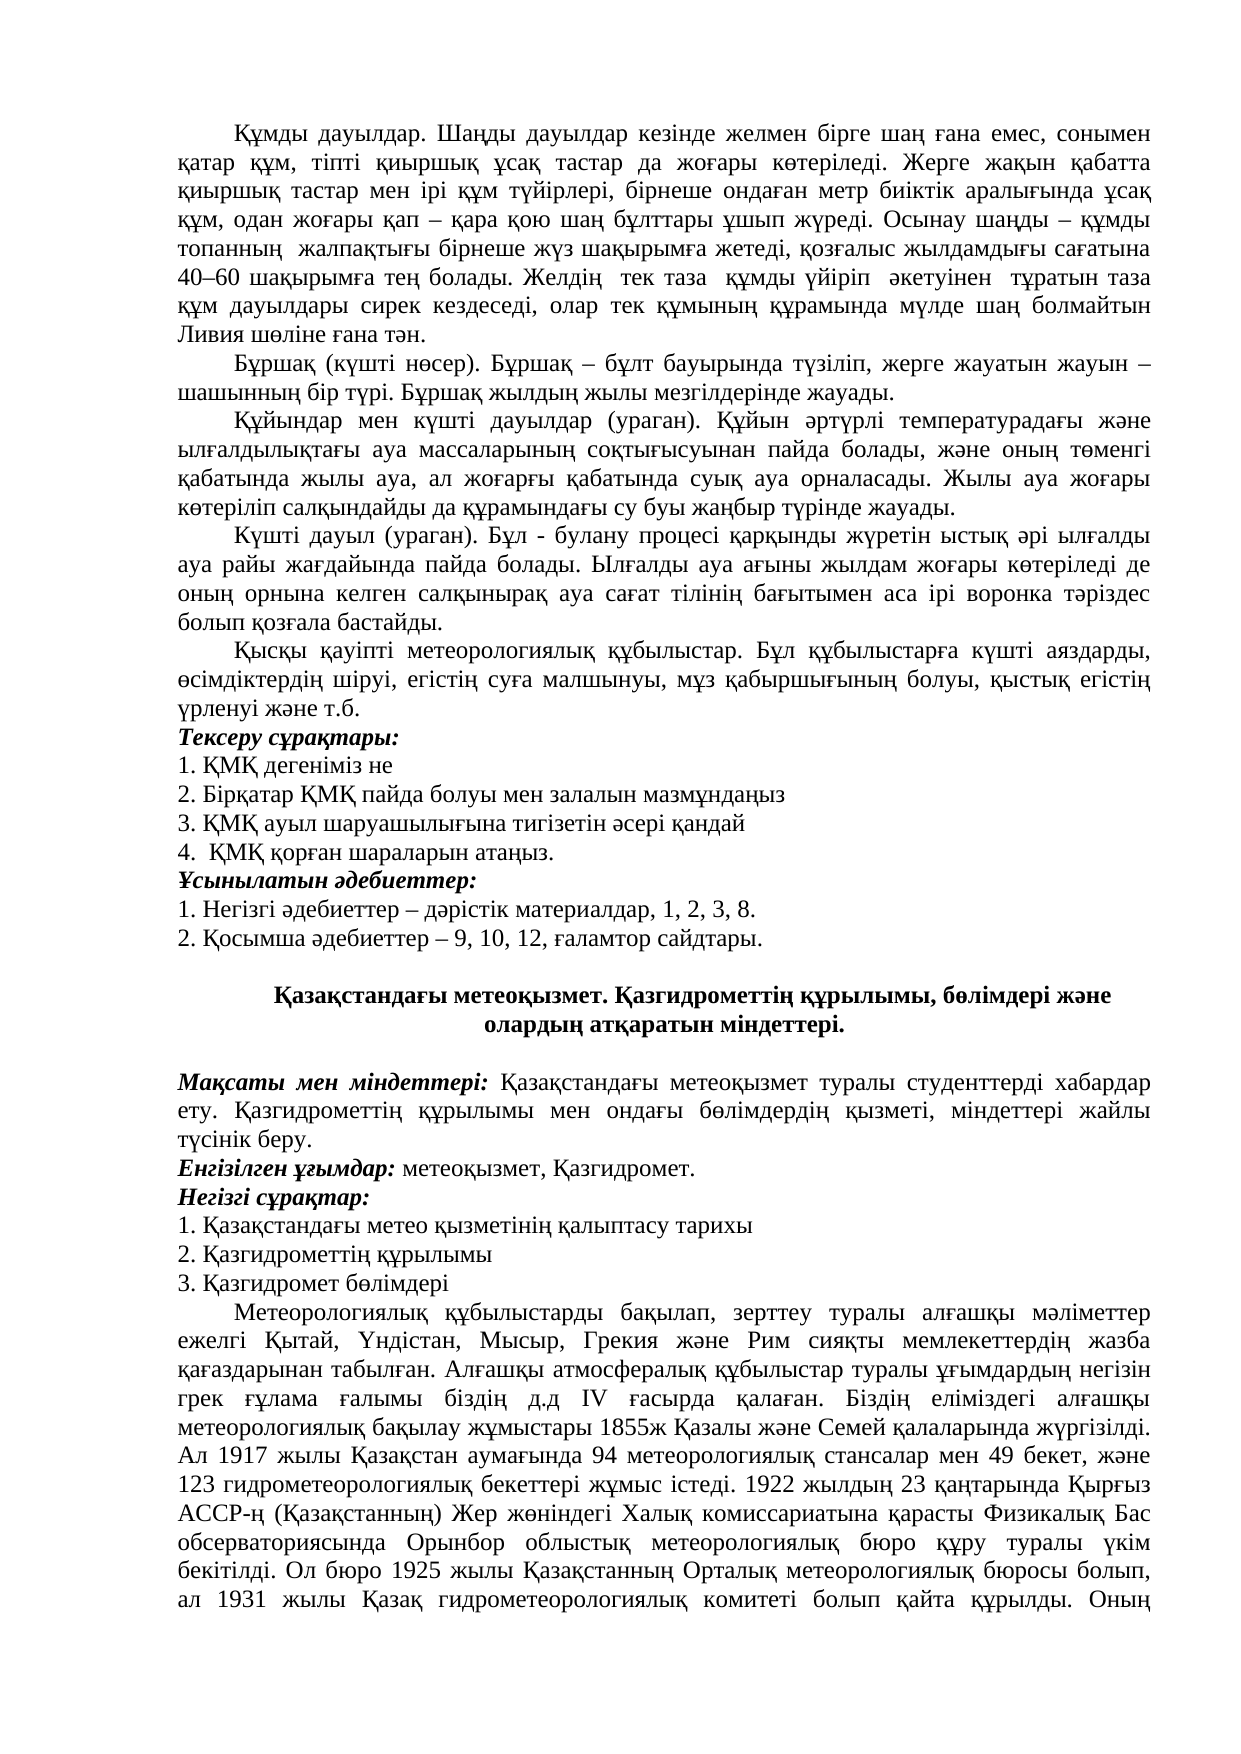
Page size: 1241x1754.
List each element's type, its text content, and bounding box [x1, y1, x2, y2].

text Күшті дауыл (ураган). Бұл - булану процесі қарқынды жүретін ыстық әрі ылғалды ауа райы жағдайында пайда болады. Ылғалды ауа ағыны жылдам жоғары көтеріледі де оның орнына келген салқынырақ ауа сағат тілінің бағытымен аса ірі воронка тәріздес болып қозғала бастайды. [177, 521, 1152, 636]
text 1. Негізгі әдебиеттер – дәрістік материалдар, 1, 2, 3, 8. [177, 894, 1152, 923]
text Қазақстандағы метеоқызмет. Қазгидрометтің құрылымы, бөлімдері және олардың атқаратын міндеттері. [177, 981, 1152, 1038]
text Ұсынылатын әдебиеттер: [177, 866, 1152, 894]
text 2. Бірқатар ҚМҚ пайда болуы мен залалын мазмұндаңыз [177, 779, 1152, 808]
text 2. Қосымша әдебиеттер – 9, 10, 12, ғаламтор сайдтары. [177, 923, 1152, 952]
text 3. ҚМҚ ауыл шаруашылығына тигізетін әсері қандай [177, 808, 1152, 837]
text Негізгі сұрақтар: [177, 1182, 1152, 1211]
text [177, 1297, 1152, 1613]
text Қысқы қауіпті метеорологиялық құбылыстар. Бұл құбылыстарға күшті аяздарды, өсімдіктердің шіруі, егістің суға малшынуы, мұз қабыршығының болуы, қыстық егістің үрленуі және т.б. [177, 636, 1152, 722]
text Бұршақ (күшті нөсер). Бұршақ – бұлт бауырында түзіліп, жерге жауатын жауын – шашынның бір түрі. Бұршақ жылдың жылы мезгілдерінде жауады. [177, 348, 1152, 406]
text 1. ҚМҚ дегеніміз не [177, 751, 1152, 779]
text 4. ҚМҚ қорған шараларын атаңыз. [177, 837, 1152, 866]
text 3. Қазгидромет бөлімдері [177, 1268, 1152, 1297]
text Мақсаты мен міндеттері: Қазақстандағы метеоқызмет туралы студенттерді хабардар ету. Қазгидрометтің құрылымы мен ондағы бөлімдердің қызметі, міндеттері жайлы түсінік беру. [177, 1067, 1152, 1153]
text 1. Қазақстандағы метео қызметінің қалыптасу тарихы [177, 1211, 1152, 1239]
text Тексеру сұрақтары: [177, 722, 1152, 751]
text 2. Қазгидрометтің құрылымы [177, 1239, 1152, 1268]
text Құйындар мен күшті дауылдар (ураган). Құйын әртүрлі температурадағы және ылғалдылықтағы ауа массаларының соқтығысуынан пайда болады, және оның төменгі қабатында жылы ауа, ал жоғарғы қабатында суық ауа орналасады. Жылы ауа жоғары көтеріліп салқындайды да құрамындағы су буы жаңбыр түрінде жауады. [177, 406, 1152, 521]
text Құмды дауылдар. Шаңды дауылдар кезінде желмен бірге шаң ғана емес, сонымен қатар құм, тіпті қиыршық ұсақ тастар да жоғары көтеріледі. Жерге жақын қабатта қиыршық тастар мен ірі құм түйірлері, бірнеше ондаған метр биіктік аралығында ұсақ құм, одан жоғары қап – қара қою шаң бұлттары ұшып жүреді. Осынау шаңды – құмды топанның жалпақтығы бірнеше жүз шақырымға жетеді, қозғалыс жылдамдығы сағатына 40–60 шақырымға тең болады. Желдің тек таза құмды үйіріп әкетуінен тұратын таза құм дауылдары сирек кездеседі, олар тек құмының құрамында мүлде шаң болмайтын Ливия шөліне ғана тән. [177, 118, 1152, 348]
text Енгізілген ұғымдар: метеоқызмет, Қазгидромет. [177, 1153, 1152, 1182]
